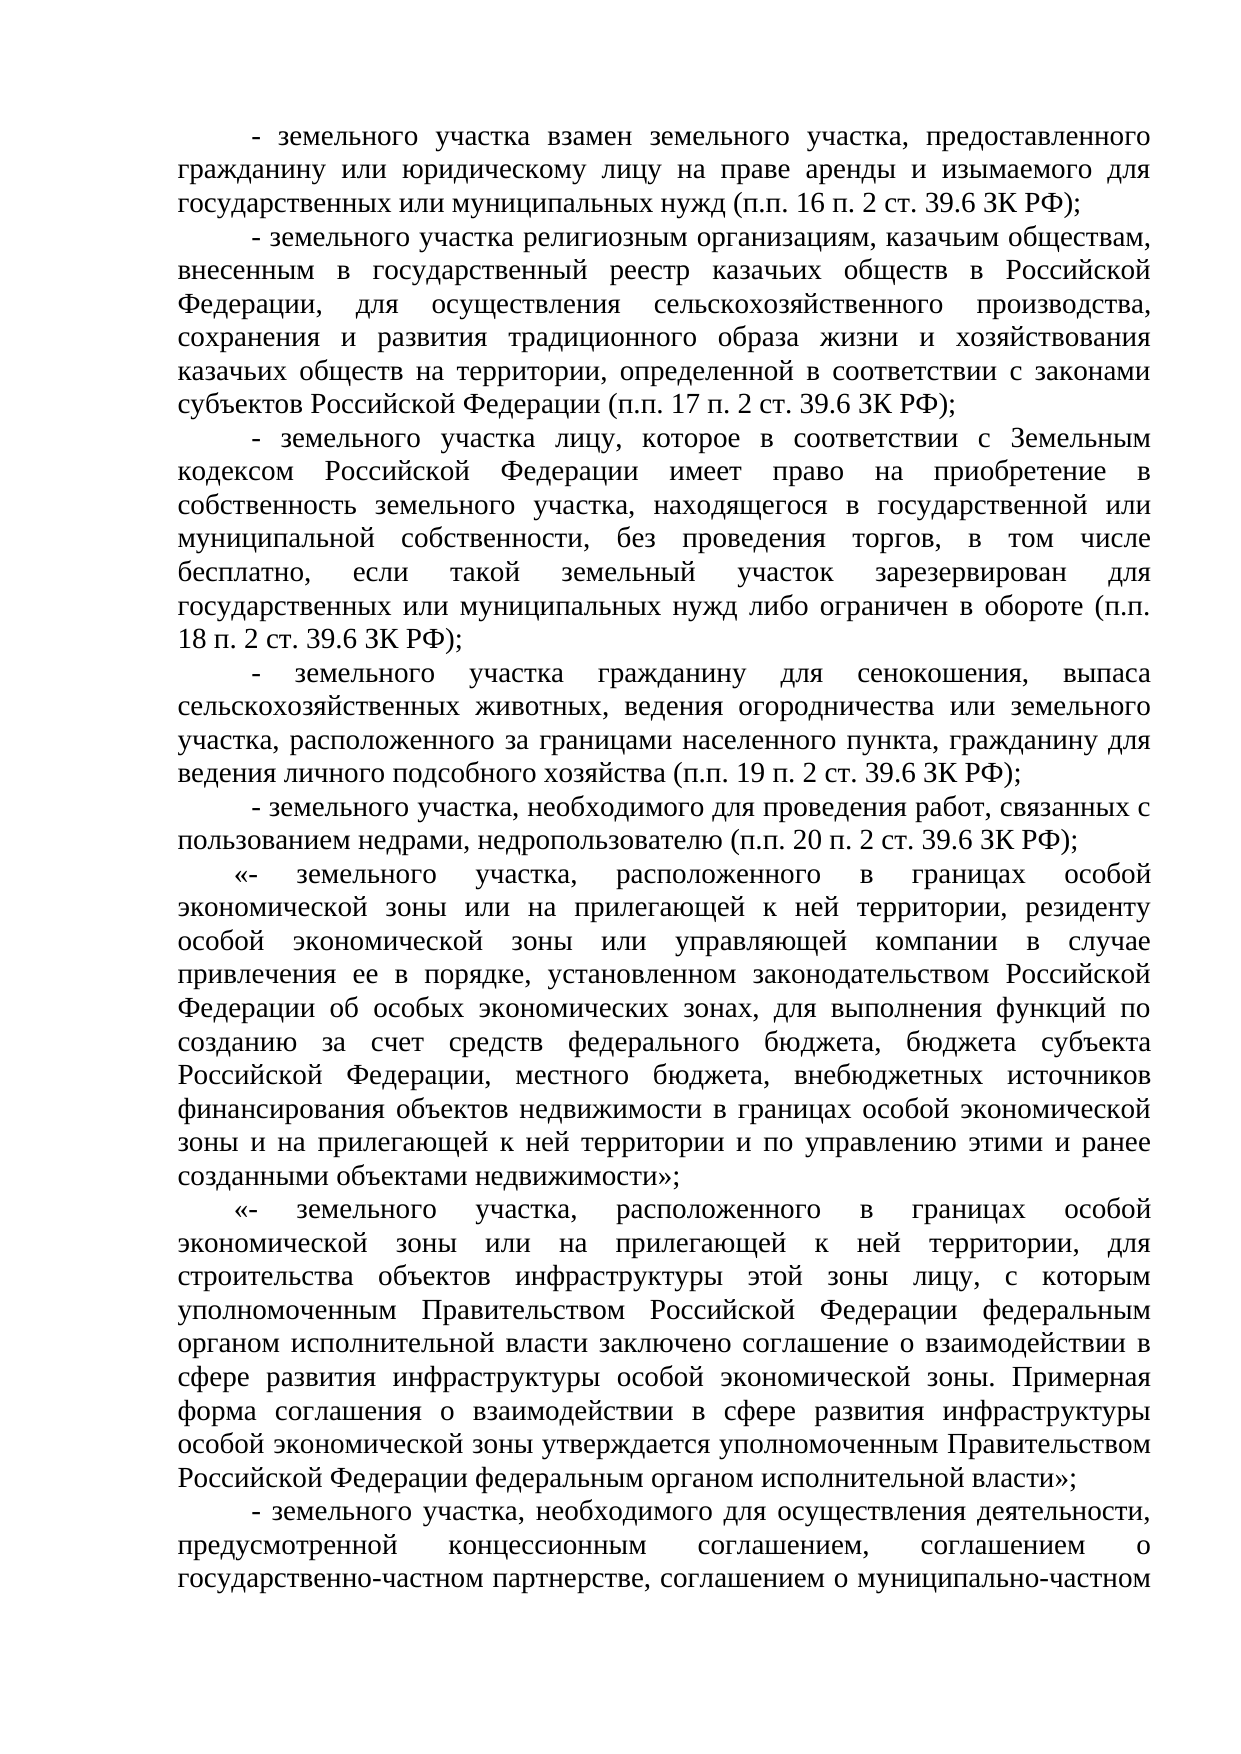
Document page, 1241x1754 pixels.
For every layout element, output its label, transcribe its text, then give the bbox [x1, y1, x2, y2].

text - земельного участка взамен земельного участка, предоставленного гражданину или юридическому лицу на праве аренды и изымаемого для государственных или муниципальных нужд (п.п. 16 п. 2 ст. 39.6 ЗК РФ); [177, 118, 1152, 219]
text - земельного участка, необходимого для проведения работ, связанных с пользованием недрами, недропользователю (п.п. 20 п. 2 ст. 39.6 ЗК РФ); [177, 789, 1152, 856]
text «- земельного участка, расположенного в границах особой экономической зоны или на прилегающей к ней территории, резиденту особой экономической зоны или управляющей компании в случае привлечения ее в порядке, установленном законодательством Российской Федерации об особых экономических зонах, для выполнения функций по созданию за счет средств федерального бюджета, бюджета субъекта Российской Федерации, местного бюджета, внебюджетных источников финансирования объектов недвижимости в границах особой экономической зоны и на прилегающей к ней территории и по управлению этими и ранее созданными объектами недвижимости»; [177, 856, 1152, 1191]
text - земельного участка религиозным организациям, казачьим обществам, внесенным в государственный реестр казачьих обществ в Российской Федерации, для осуществления сельскохозяйственного производства, сохранения и развития традиционного образа жизни и хозяйствования казачьих обществ на территории, определенной в соответствии с законами субъектов Российской Федерации (п.п. 17 п. 2 ст. 39.6 ЗК РФ); [177, 219, 1152, 420]
text - земельного участка гражданину для сенокошения, выпаса сельскохозяйственных животных, ведения огородничества или земельного участка, расположенного за границами населенного пункта, гражданину для ведения личного подсобного хозяйства (п.п. 19 п. 2 ст. 39.6 ЗК РФ); [177, 655, 1152, 789]
text «- земельного участка, расположенного в границах особой экономической зоны или на прилегающей к ней территории, для строительства объектов инфраструктуры этой зоны лицу, с которым уполномоченным Правительством Российской Федерации федеральным органом исполнительной власти заключено соглашение о взаимодействии в сфере развития инфраструктуры особой экономической зоны. Примерная форма соглашения о взаимодействии в сфере развития инфраструктуры особой экономической зоны утверждается уполномоченным Правительством Российской Федерации федеральным органом исполнительной власти»; [177, 1191, 1152, 1493]
text - земельного участка лицу, которое в соответствии с Земельным кодексом Российской Федерации имеет право на приобретение в собственность земельного участка, находящегося в государственной или муниципальной собственности, без проведения торгов, в том числе бесплатно, если такой земельный участок зарезервирован для государственных или муниципальных нужд либо ограничен в обороте (п.п. 18 п. 2 ст. 39.6 ЗК РФ); [177, 420, 1152, 655]
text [177, 1493, 1152, 1594]
